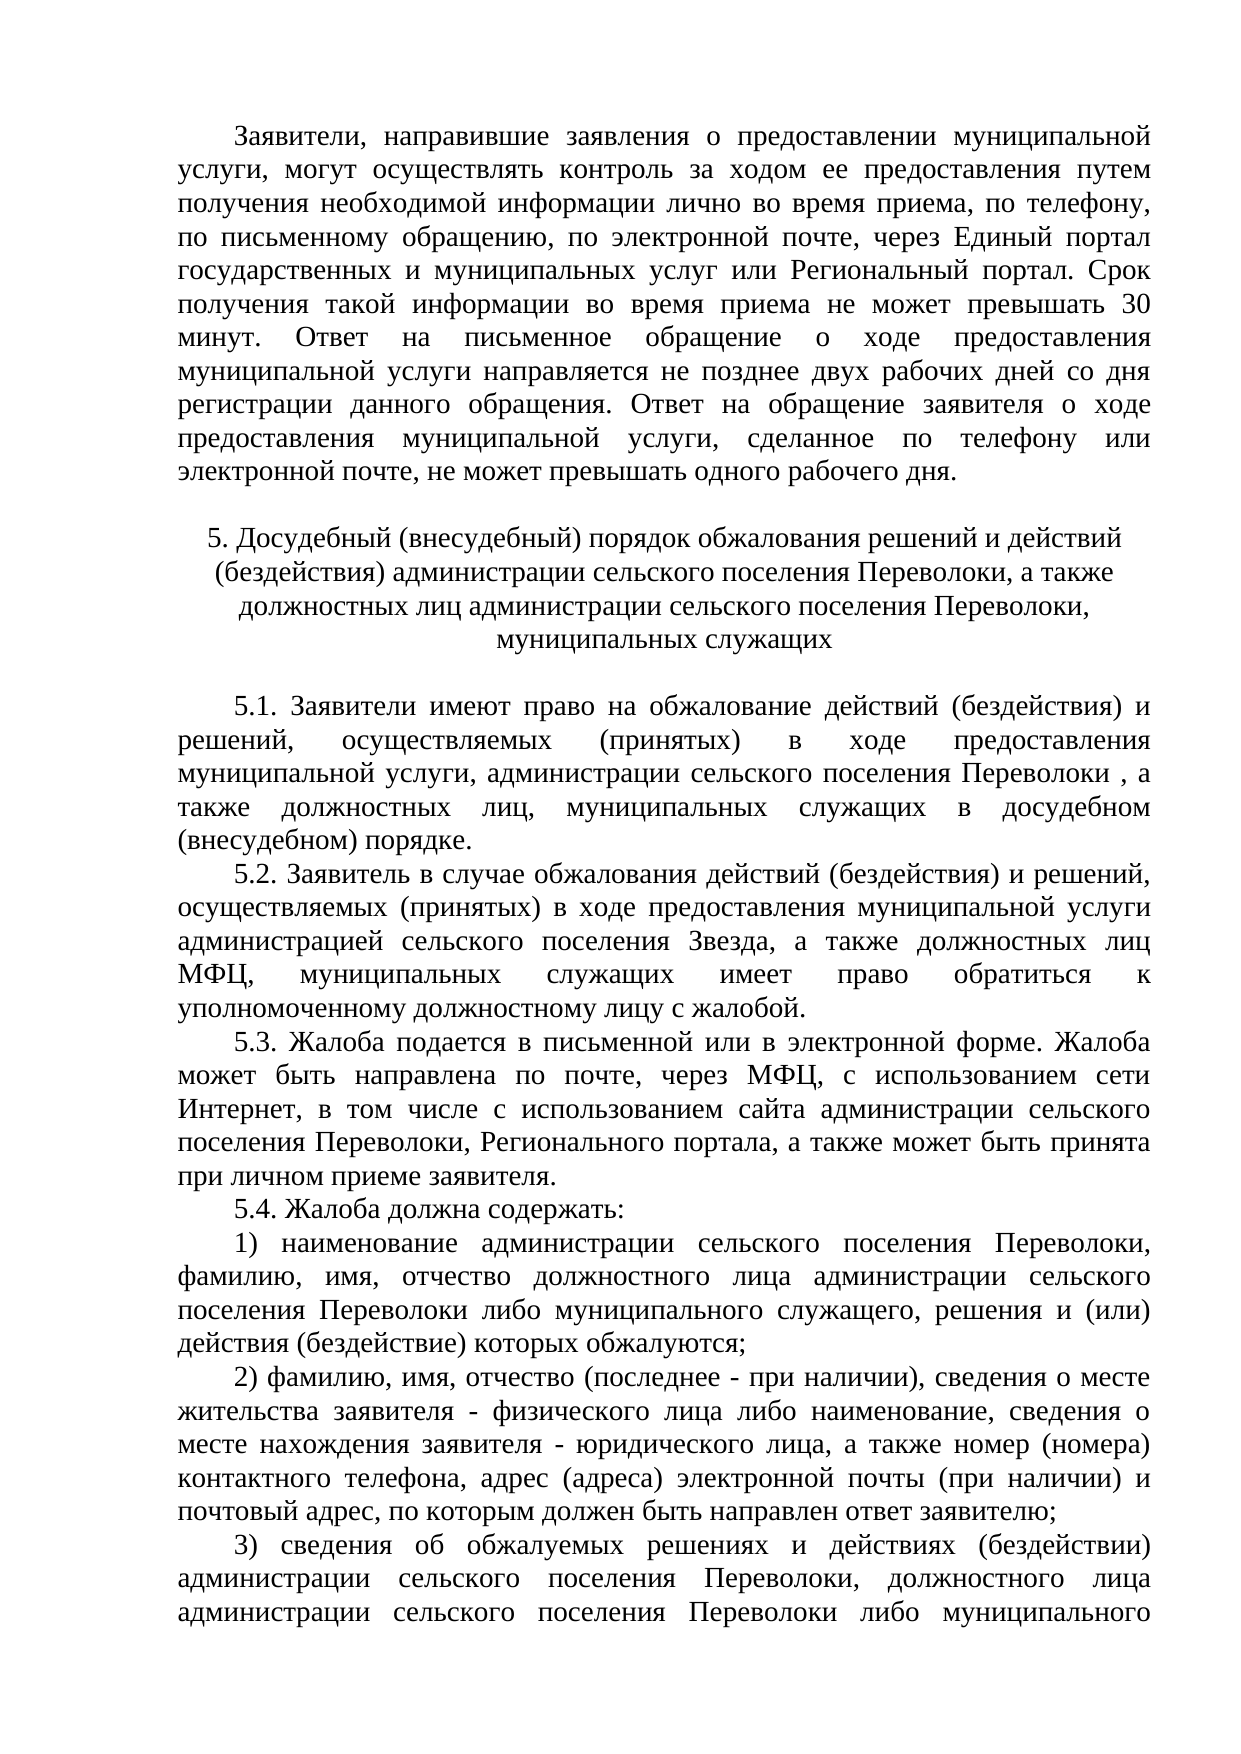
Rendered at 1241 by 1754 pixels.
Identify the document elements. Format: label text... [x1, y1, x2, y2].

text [177, 1527, 1152, 1627]
text 5.3. Жалоба подается в письменной или в электронной форме. Жалоба может быть направлена по почте, через МФЦ, с использованием сети Интернет, в том числе с использованием сайта администрации сельского поселения Переволоки, Регионального портала, а также может быть принята при личном приеме заявителя. [177, 1024, 1152, 1191]
text 2) фамилию, имя, отчество (последнее - при наличии), сведения о месте жительства заявителя - физического лица либо наименование, сведения о месте нахождения заявителя - юридического лица, а также номер (номера) контактного телефона, адрес (адреса) электронной почты (при наличии) и почтовый адрес, по которым должен быть направлен ответ заявителю; [177, 1359, 1152, 1527]
text 1) наименование администрации сельского поселения Переволоки, фамилию, имя, отчество должностного лица администрации сельского поселения Переволоки либо муниципального служащего, решения и (или) действия (бездействие) которых обжалуются; [177, 1225, 1152, 1359]
text Заявители, направившие заявления о предоставлении муниципальной услуги, могут осуществлять контроль за ходом ее предоставления путем получения необходимой информации лично во время приема, по телефону, по письменному обращению, по электронной почте, через Единый портал государственных и муниципальных услуг или Региональный портал. Срок получения такой информации во время приема не может превышать 30 минут. Ответ на письменное обращение о ходе предоставления муниципальной услуги направляется не позднее двух рабочих дней со дня регистрации данного обращения. Ответ на обращение заявителя о ходе предоставления муниципальной услуги, сделанное по телефону или электронной почте, не может превышать одного рабочего дня. [177, 118, 1152, 487]
text 5.2. Заявитель в случае обжалования действий (бездействия) и решений, осуществляемых (принятых) в ходе предоставления муниципальной услуги администрацией сельского поселения Звезда, а также должностных лиц МФЦ, муниципальных служащих имеет право обратиться к уполномоченному должностному лицу с жалобой. [177, 856, 1152, 1024]
text 5. Досудебный (внесудебный) порядок обжалования решений и действий (бездействия) администрации сельского поселения Переволоки, а также должностных лиц администрации сельского поселения Переволоки, муниципальных служащих [177, 521, 1152, 655]
text 5.1. Заявители имеют право на обжалование действий (бездействия) и решений, осуществляемых (принятых) в ходе предоставления муниципальной услуги, администрации сельского поселения Переволоки , а также должностных лиц, муниципальных служащих в досудебном (внесудебном) порядке. [177, 688, 1152, 856]
text 5.4. Жалоба должна содержать: [177, 1191, 1152, 1225]
